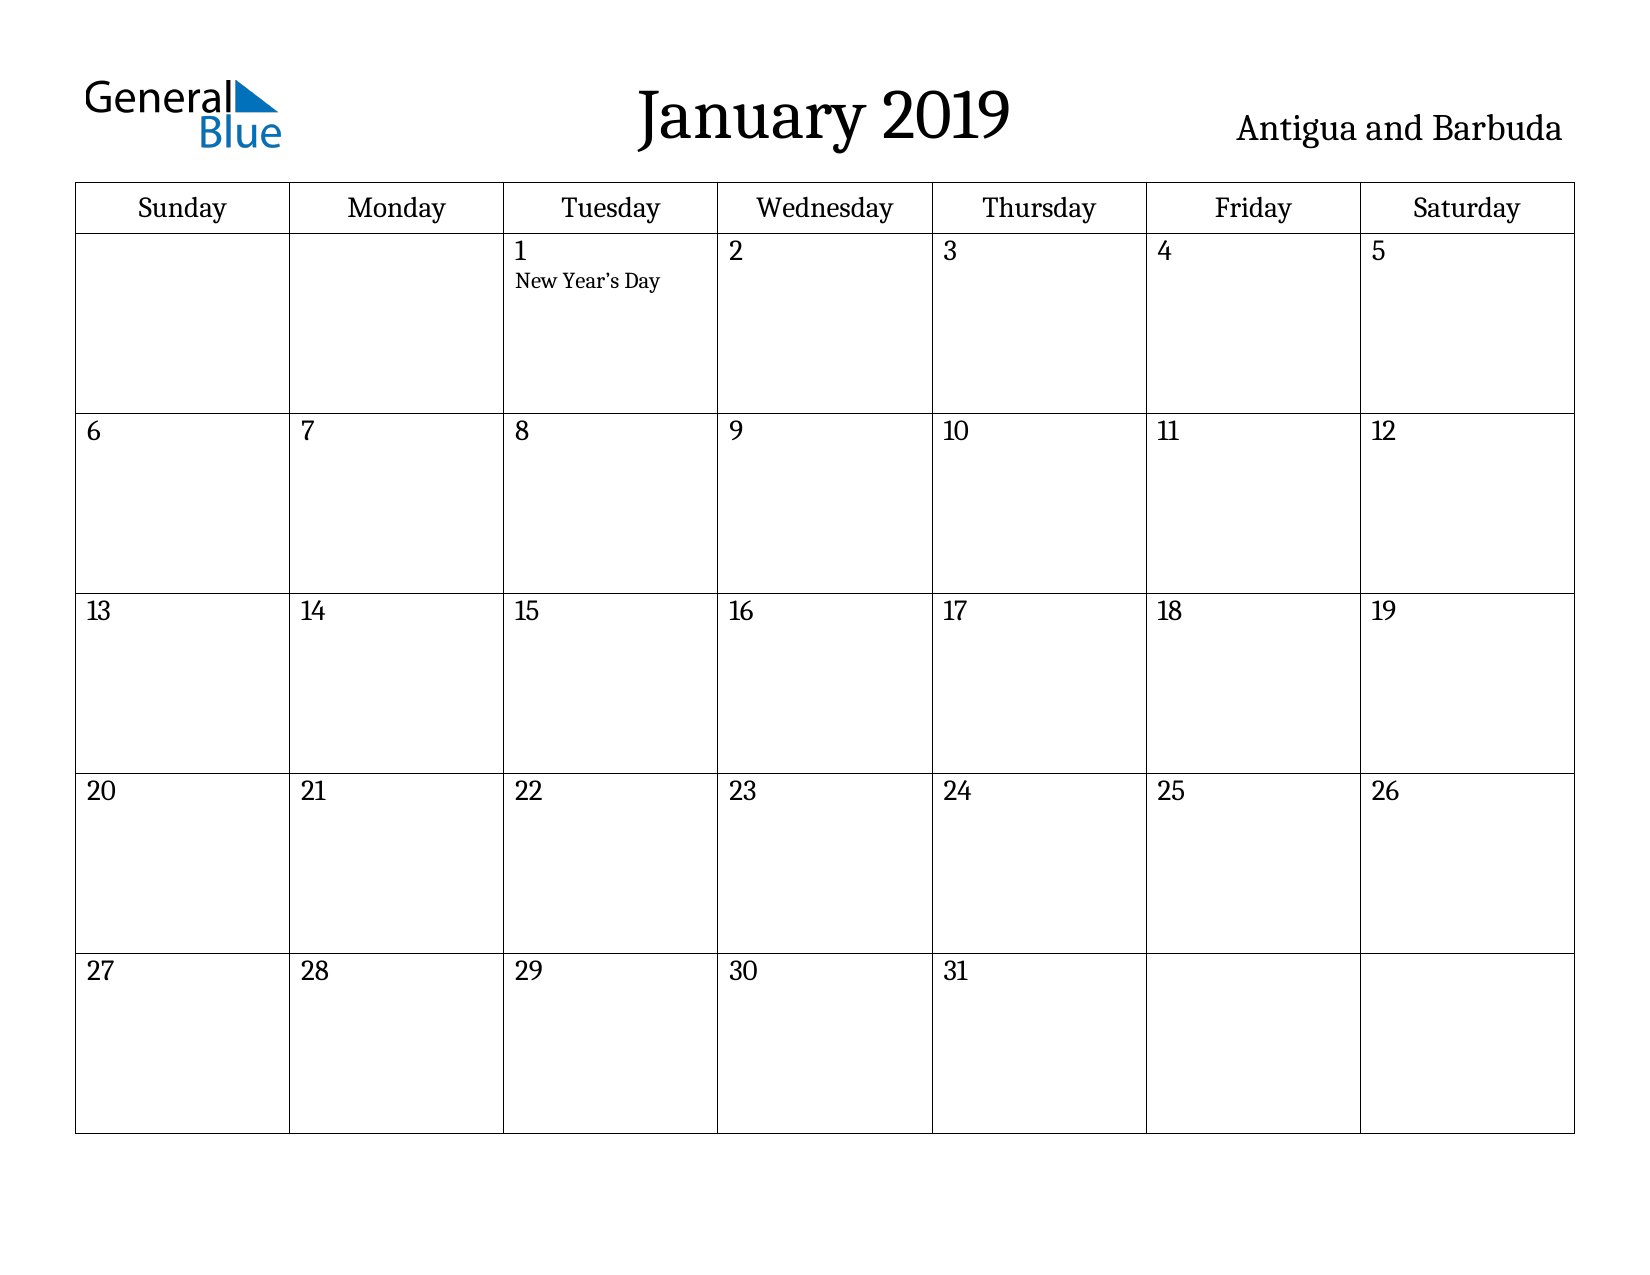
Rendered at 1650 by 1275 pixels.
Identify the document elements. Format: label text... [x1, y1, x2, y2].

table_cell [76, 808, 289, 953]
table_cell [76, 448, 289, 593]
table_cell [290, 267, 503, 413]
table_cell Friday [1147, 183, 1360, 233]
table_cell 22 [504, 774, 717, 807]
table_cell [1147, 267, 1360, 413]
table_cell 29 [504, 954, 717, 987]
table_cell Saturday [1361, 183, 1574, 233]
table_cell [76, 627, 289, 773]
table_cell [1147, 988, 1360, 1133]
table_cell [504, 627, 717, 773]
table_cell [1361, 988, 1574, 1133]
table_cell 3 [933, 234, 1146, 267]
table_cell 12 [1361, 414, 1574, 447]
table_cell [290, 448, 503, 593]
table_cell [933, 448, 1146, 593]
table_cell [290, 234, 503, 267]
table_cell 24 [933, 774, 1146, 807]
table_cell [76, 267, 289, 413]
table_cell 23 [718, 774, 932, 807]
table_cell [1361, 954, 1574, 987]
table_cell 4 [1147, 234, 1360, 267]
table_cell 26 [1361, 774, 1574, 807]
table_cell 6 [76, 414, 289, 447]
table_cell 30 [718, 954, 932, 987]
table_cell 18 [1147, 594, 1360, 627]
table_cell 13 [76, 594, 289, 627]
table_cell Wednesday [718, 183, 932, 233]
table_cell [1361, 808, 1574, 953]
table_cell [933, 808, 1146, 953]
table_cell [933, 988, 1146, 1133]
table_cell [1361, 627, 1574, 773]
table_cell [1147, 954, 1360, 987]
table_cell [290, 988, 503, 1133]
table_cell [504, 448, 717, 593]
table_cell [1147, 627, 1360, 773]
table_cell 7 [290, 414, 503, 447]
table_cell [290, 808, 503, 953]
table_cell 9 [718, 414, 932, 447]
table_cell 25 [1147, 774, 1360, 807]
table_cell 10 [933, 414, 1146, 447]
table_cell New Year’s Day [504, 267, 717, 413]
table_cell 11 [1147, 414, 1360, 447]
table_header [76, 75, 503, 182]
table_cell [1147, 448, 1360, 593]
table_cell 21 [290, 774, 503, 807]
table_cell 28 [290, 954, 503, 987]
table_cell 14 [290, 594, 503, 627]
table_cell Monday [290, 183, 503, 233]
table_cell Thursday [933, 183, 1146, 233]
table_cell 1 [504, 234, 717, 267]
table_cell 17 [933, 594, 1146, 627]
table_cell [933, 627, 1146, 773]
table_cell [76, 234, 289, 267]
table_cell 27 [76, 954, 289, 987]
table_cell 15 [504, 594, 717, 627]
table_cell 5 [1361, 234, 1574, 267]
table_cell [1361, 448, 1574, 593]
table_cell 31 [933, 954, 1146, 987]
table_header Antigua and Barbuda [1146, 75, 1574, 182]
table_cell [290, 627, 503, 773]
table_cell [718, 448, 932, 593]
table_cell 8 [504, 414, 717, 447]
table_cell [718, 627, 932, 773]
table_cell 16 [718, 594, 932, 627]
table_cell Tuesday [504, 183, 717, 233]
table_cell [933, 267, 1146, 413]
table_cell 20 [76, 774, 289, 807]
table_cell 2 [718, 234, 932, 267]
table_cell [718, 988, 932, 1133]
table_cell 19 [1361, 594, 1574, 627]
picture [86, 80, 281, 148]
table_cell Sunday [76, 183, 289, 233]
table_cell [1147, 808, 1360, 953]
table_cell [504, 808, 717, 953]
table_header January 2019 [504, 75, 1146, 182]
table_cell [1361, 267, 1574, 413]
table_cell [718, 808, 932, 953]
table_cell [504, 988, 717, 1133]
table_cell [76, 988, 289, 1133]
table_cell [718, 267, 932, 413]
